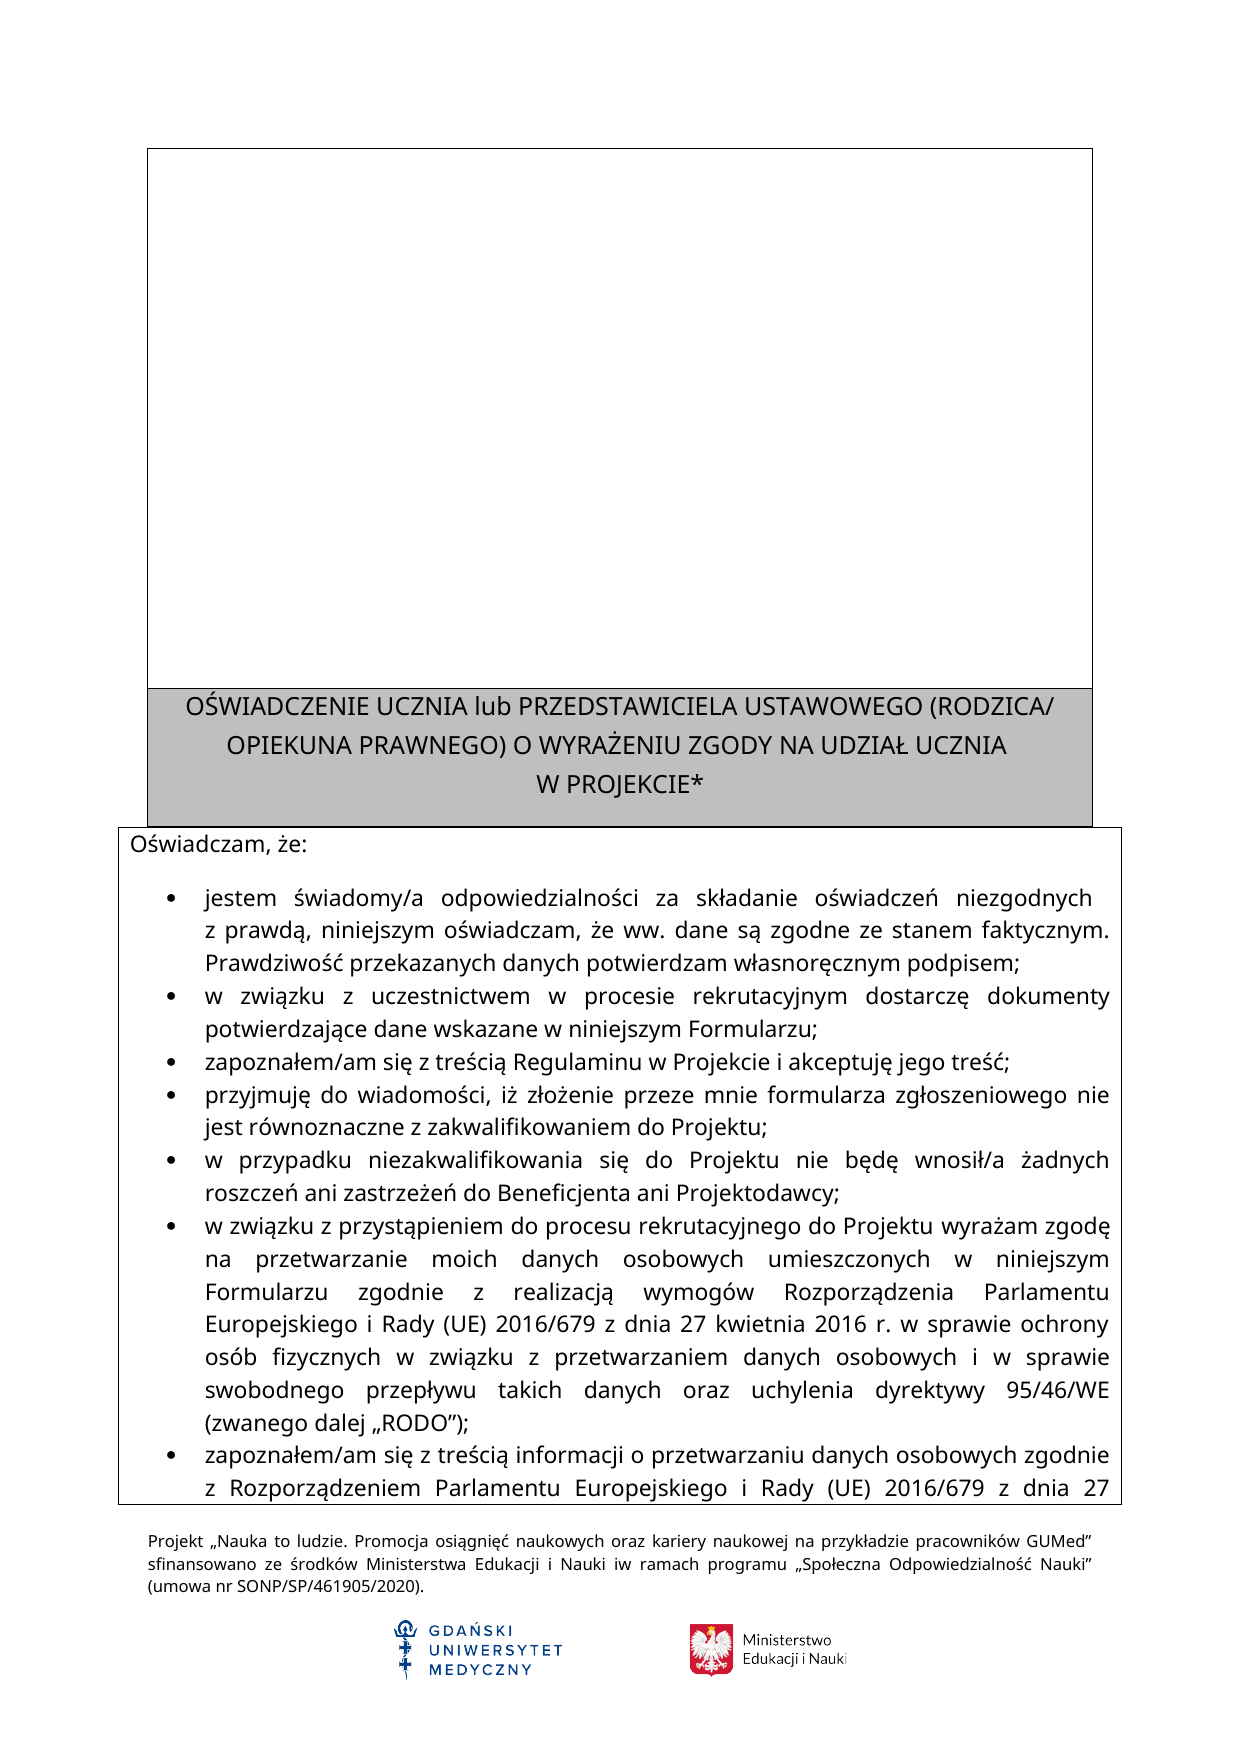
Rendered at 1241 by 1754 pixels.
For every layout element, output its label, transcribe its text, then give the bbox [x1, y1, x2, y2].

table_cell [148, 149, 1092, 688]
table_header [119, 828, 1121, 1503]
table_cell OŚWIADCZENIE UCZNIA lub PRZEDSTAWICIELA USTAWOWEGO (RODZICA/ OPIEKUNA PRAWNEGO) O WYRAŻENIU ZGODY NA UDZIAŁ UCZNIA W PROJEKCIE* [148, 689, 1092, 826]
picture [393, 1620, 847, 1681]
